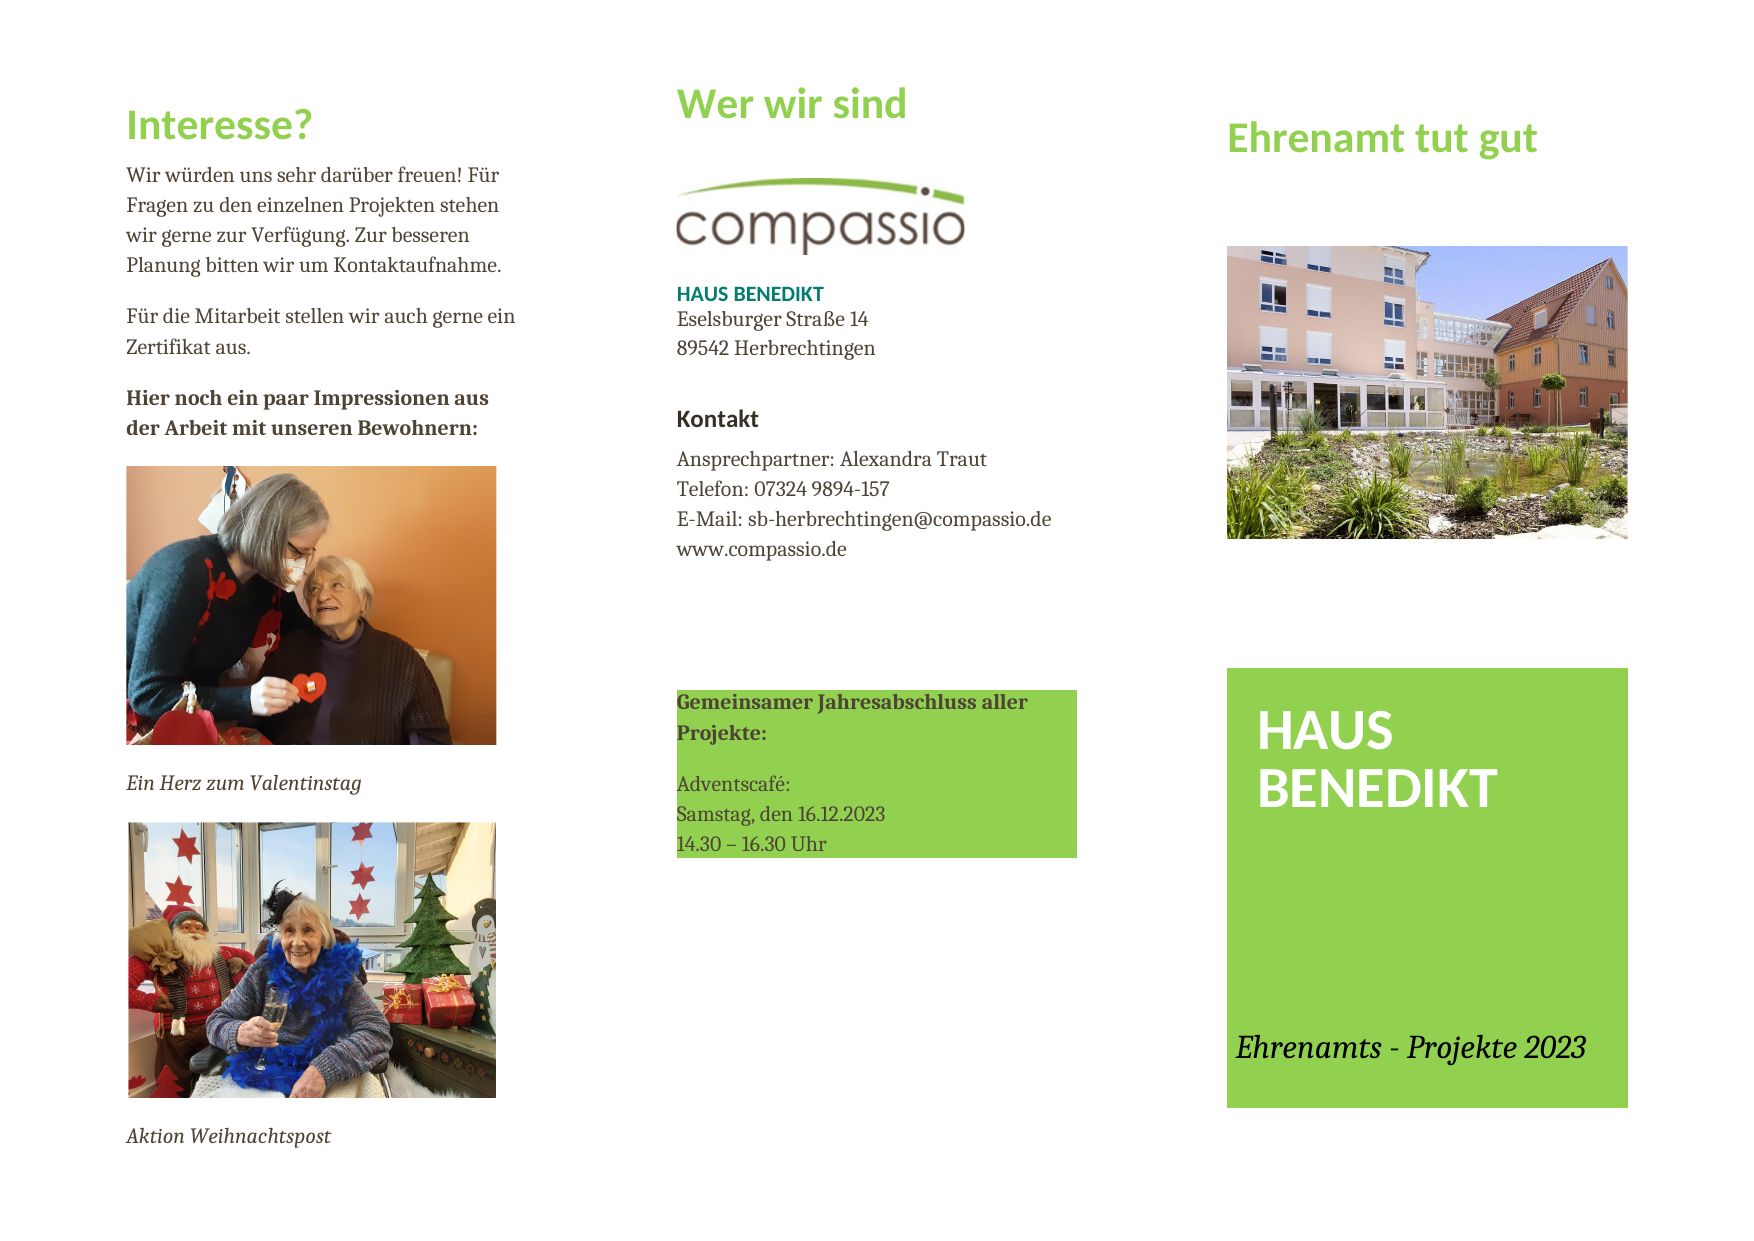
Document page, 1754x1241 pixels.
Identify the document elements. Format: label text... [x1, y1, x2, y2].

picture [1227, 246, 1628, 539]
table_header [1152, 59, 1628, 1184]
picture [676, 178, 965, 255]
table_header Interesse? Wir würden uns sehr darüber freuen! Für Fragen zu den einzelnen Projekten stehen wir gerne zur Verfügung. Zur besseren Planung bitten wir um Kontaktaufnahme. Für die Mitarbeit stellen wir auch gerne ein Zertifikat aus. Hier noch ein paar Impressionen aus der Arbeit mit unseren Bewohnern: Ein Herz zum Valentinstag Aktion Weihnachtspost [126, 59, 602, 1184]
picture [126, 466, 497, 745]
picture [129, 823, 495, 1098]
table_header [602, 59, 1152, 1184]
